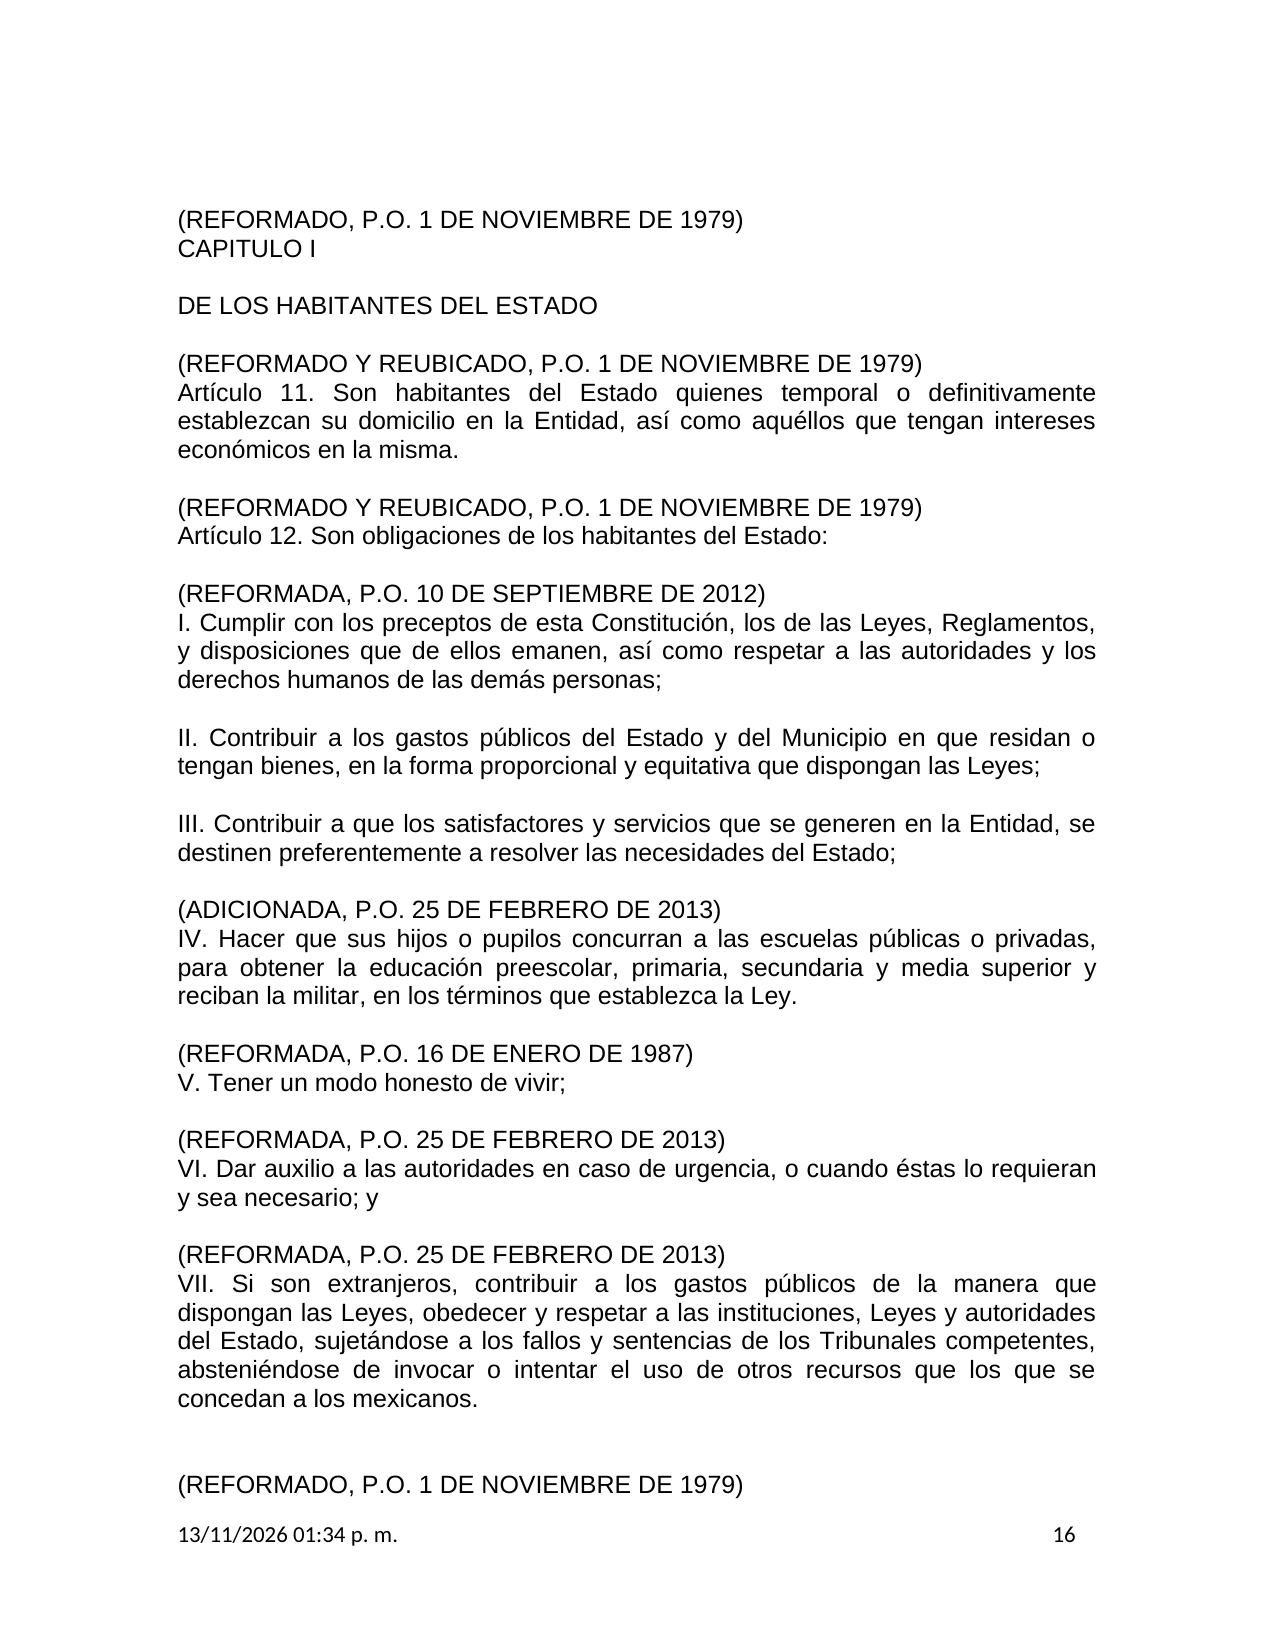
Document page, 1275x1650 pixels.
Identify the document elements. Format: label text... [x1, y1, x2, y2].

text (REFORMADO Y REUBICADO, P.O. 1 DE NOVIEMBRE DE 1979) [177, 349, 1098, 378]
text V. Tener un modo honesto de vivir; [177, 1068, 1098, 1096]
text CAPITULO I [177, 234, 1098, 263]
text (ADICIONADA, P.O. 25 DE FEBRERO DE 2013) [177, 895, 1098, 924]
text VII. Si son extranjeros, contribuir a los gastos públicos de la manera que dispongan las Leyes, obedecer y respetar a las instituciones, Leyes y autoridades del Estado, sujetándose a los fallos y sentencias de los Tribunales competentes, absteniéndose de invocar o intentar el uso de otros recursos que los que se concedan a los mexicanos. [177, 1269, 1098, 1413]
text VI. Dar auxilio a las autoridades en caso de urgencia, o cuando éstas lo requieran y sea necesario; y [177, 1154, 1098, 1211]
text II. Contribuir a los gastos públicos del Estado y del Municipio en que residan o tengan bienes, en la forma proporcional y equitativa que dispongan las Leyes; [177, 723, 1098, 780]
text IV. Hacer que sus hijos o pupilos concurran a las escuelas públicas o privadas, para obtener la educación preescolar, primaria, secundaria y media superior y reciban la militar, en los términos que establezca la Ley. [177, 924, 1098, 1010]
text DE LOS HABITANTES DEL ESTADO [177, 291, 1098, 320]
text (REFORMADA, P.O. 25 DE FEBRERO DE 2013) [177, 1240, 1098, 1269]
text Artículo 12. Son obligaciones de los habitantes del Estado: [177, 521, 1098, 550]
text (REFORMADA, P.O. 25 DE FEBRERO DE 2013) [177, 1125, 1098, 1154]
text I. Cumplir con los preceptos de esta Constitución, los de las Leyes, Reglamentos, y disposiciones que de ellos emanen, así como respetar a las autoridades y los derechos humanos de las demás personas; [177, 608, 1098, 694]
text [177, 205, 1098, 234]
text (REFORMADA, P.O. 16 DE ENERO DE 1987) [177, 1039, 1098, 1068]
text III. Contribuir a que los satisfactores y servicios que se generen en la Entidad, se destinen preferentemente a resolver las necesidades del Estado; [177, 809, 1098, 866]
text (REFORMADA, P.O. 10 DE SEPTIEMBRE DE 2012) [177, 579, 1098, 608]
text (REFORMADO Y REUBICADO, P.O. 1 DE NOVIEMBRE DE 1979) [177, 493, 1098, 521]
text (REFORMADO, P.O. 1 DE NOVIEMBRE DE 1979) [177, 1470, 1098, 1499]
text Artículo 11. Son habitantes del Estado quienes temporal o definitivamente establezcan su domicilio en la Entidad, así como aquéllos que tengan intereses económicos en la misma. [177, 378, 1098, 464]
